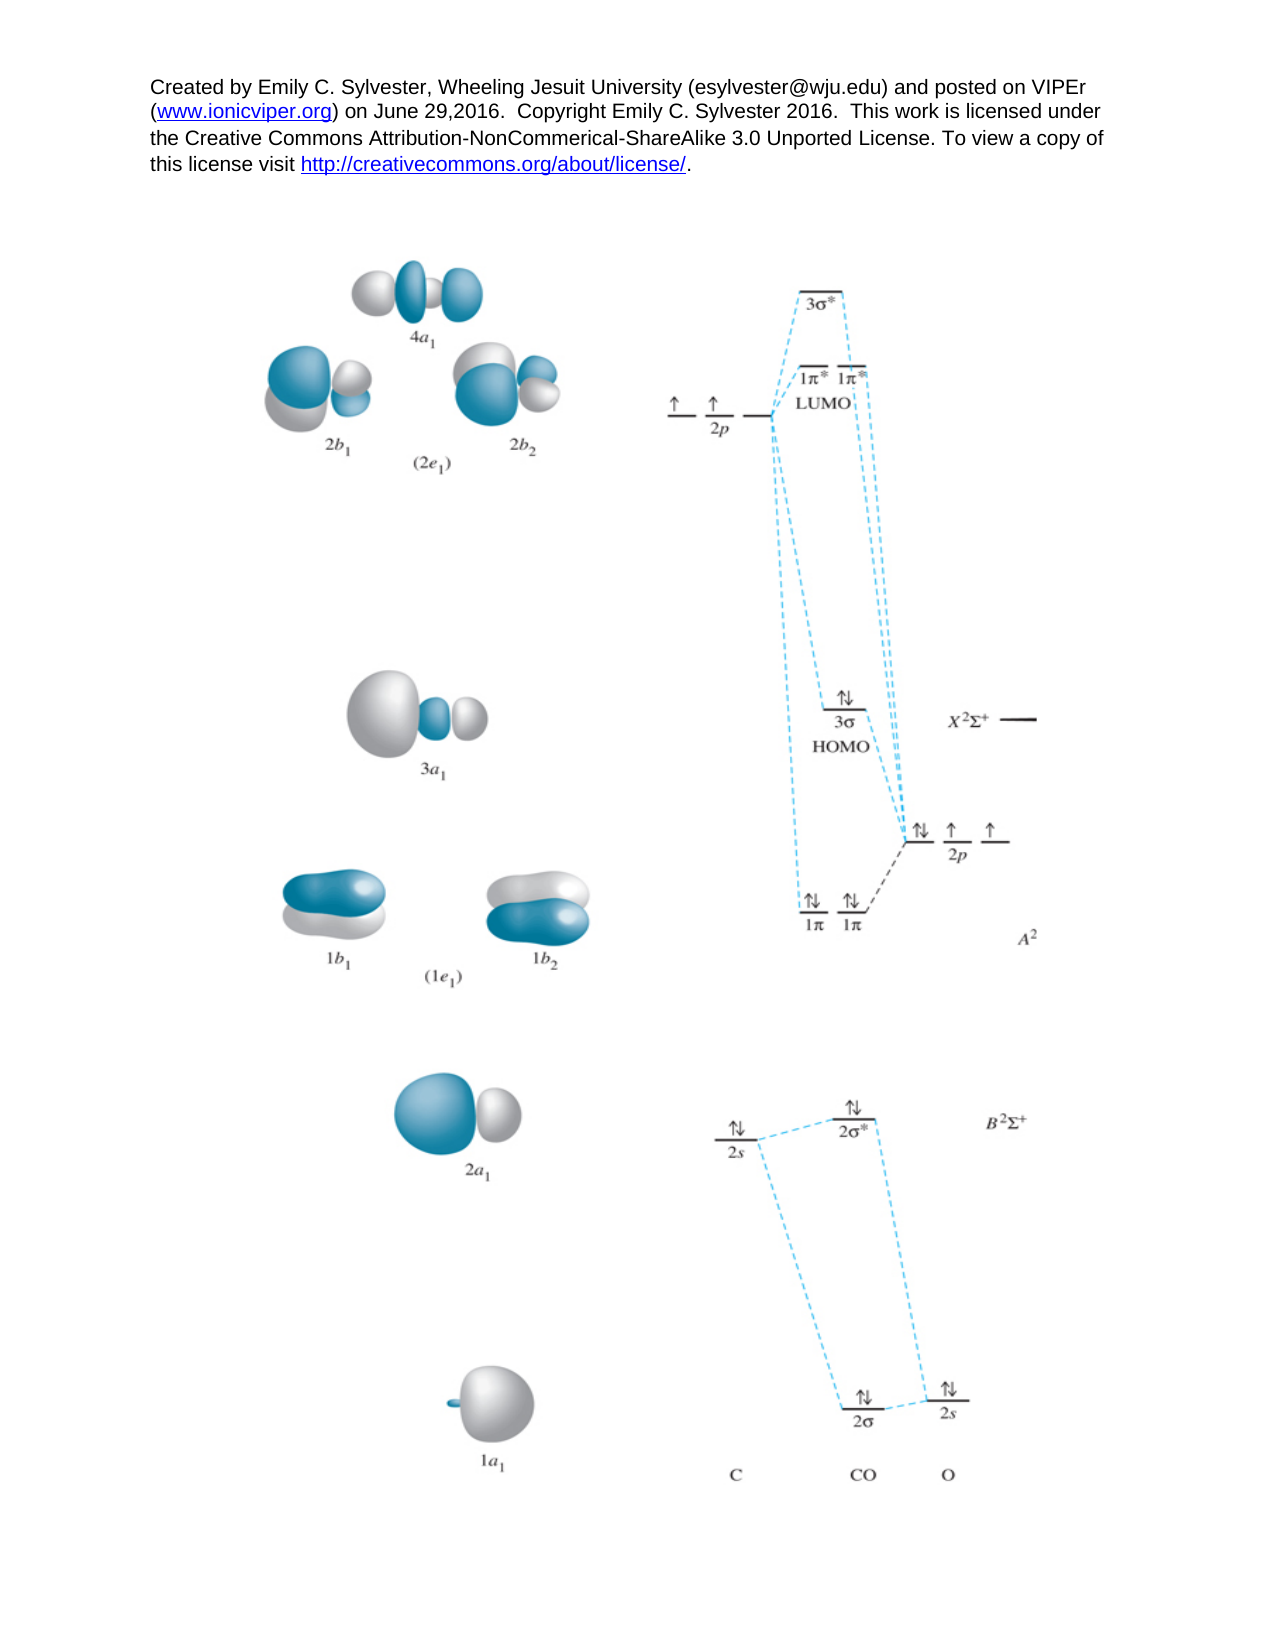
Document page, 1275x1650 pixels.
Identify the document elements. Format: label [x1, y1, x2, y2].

picture [238, 248, 1037, 1501]
